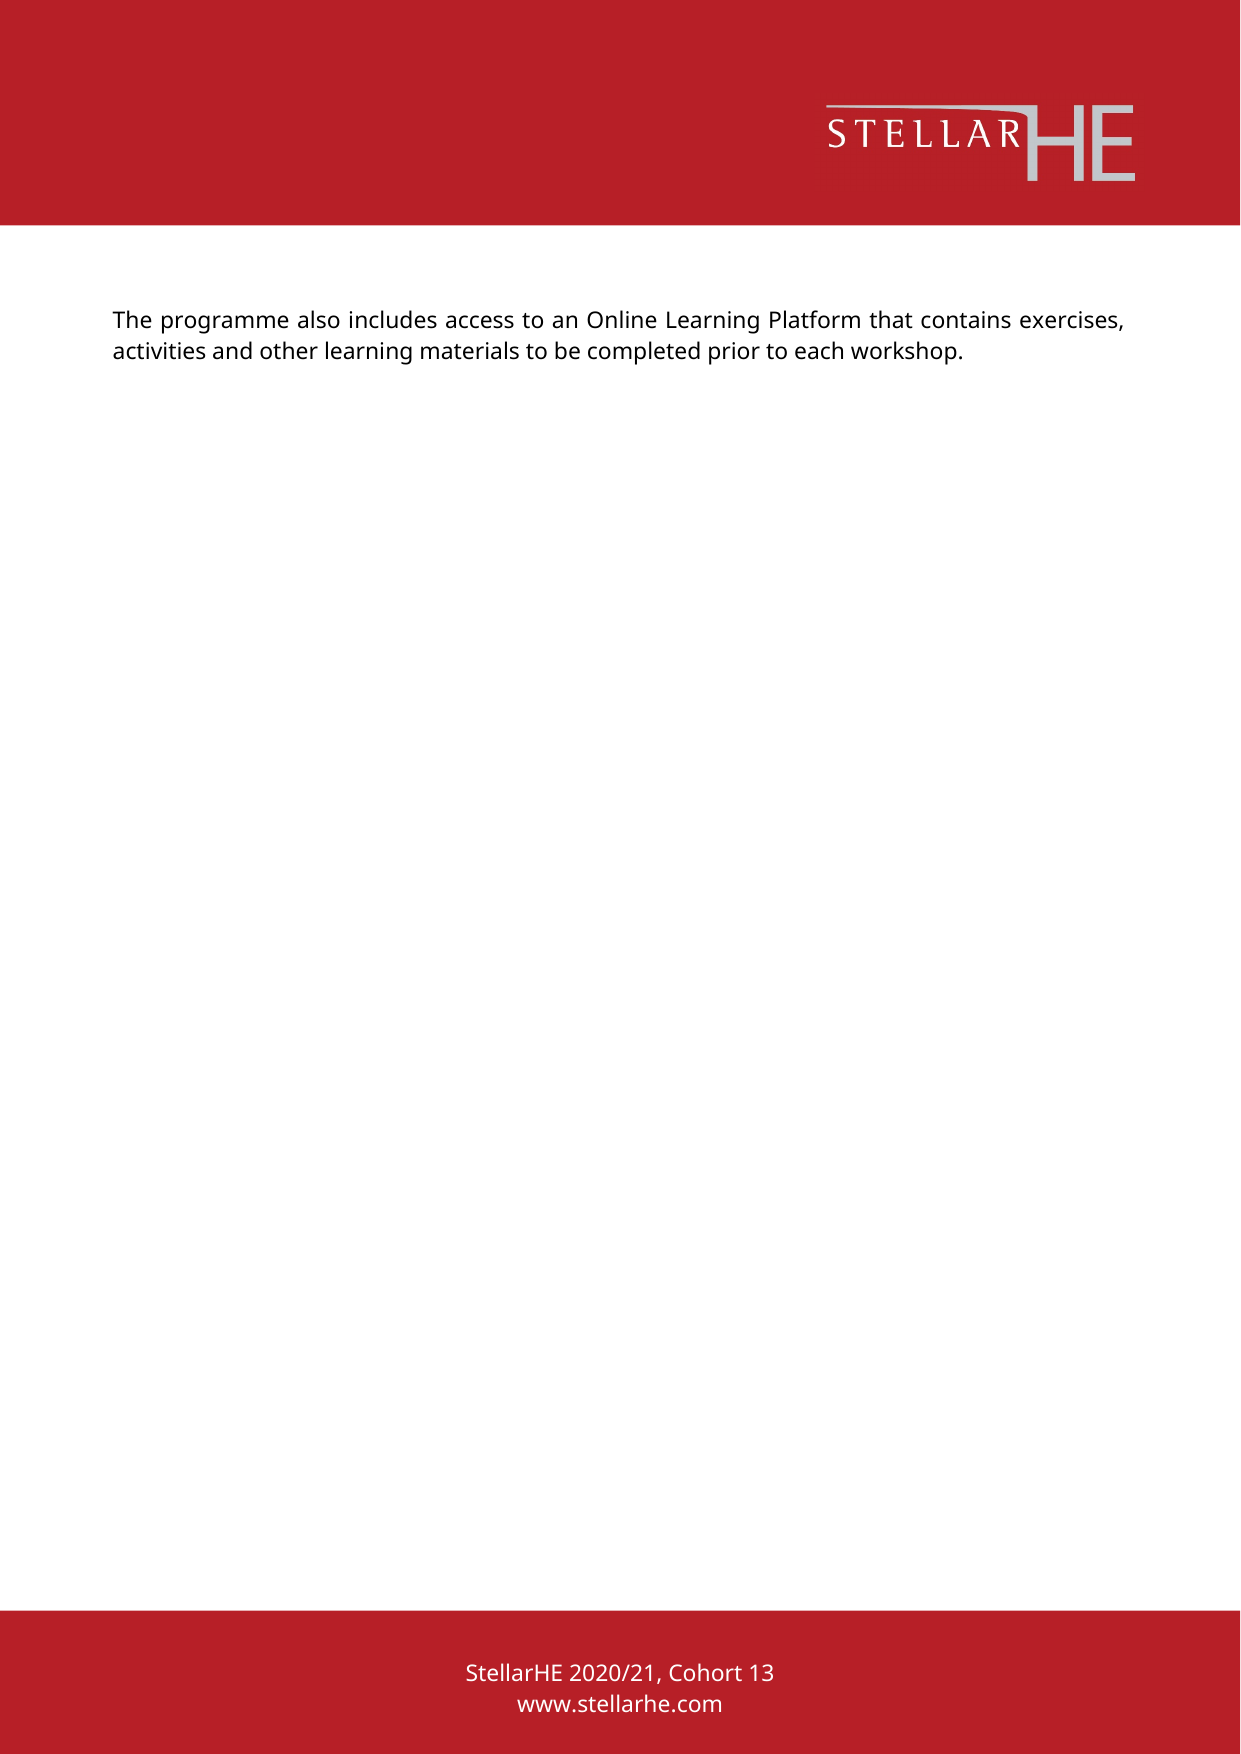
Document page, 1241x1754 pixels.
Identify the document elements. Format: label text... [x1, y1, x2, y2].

text The programme also includes access to an Online Learning Platform that contains exercises, activities and other learning materials to be completed prior to each workshop. [112, 304, 1126, 367]
picture [814, 93, 1145, 192]
